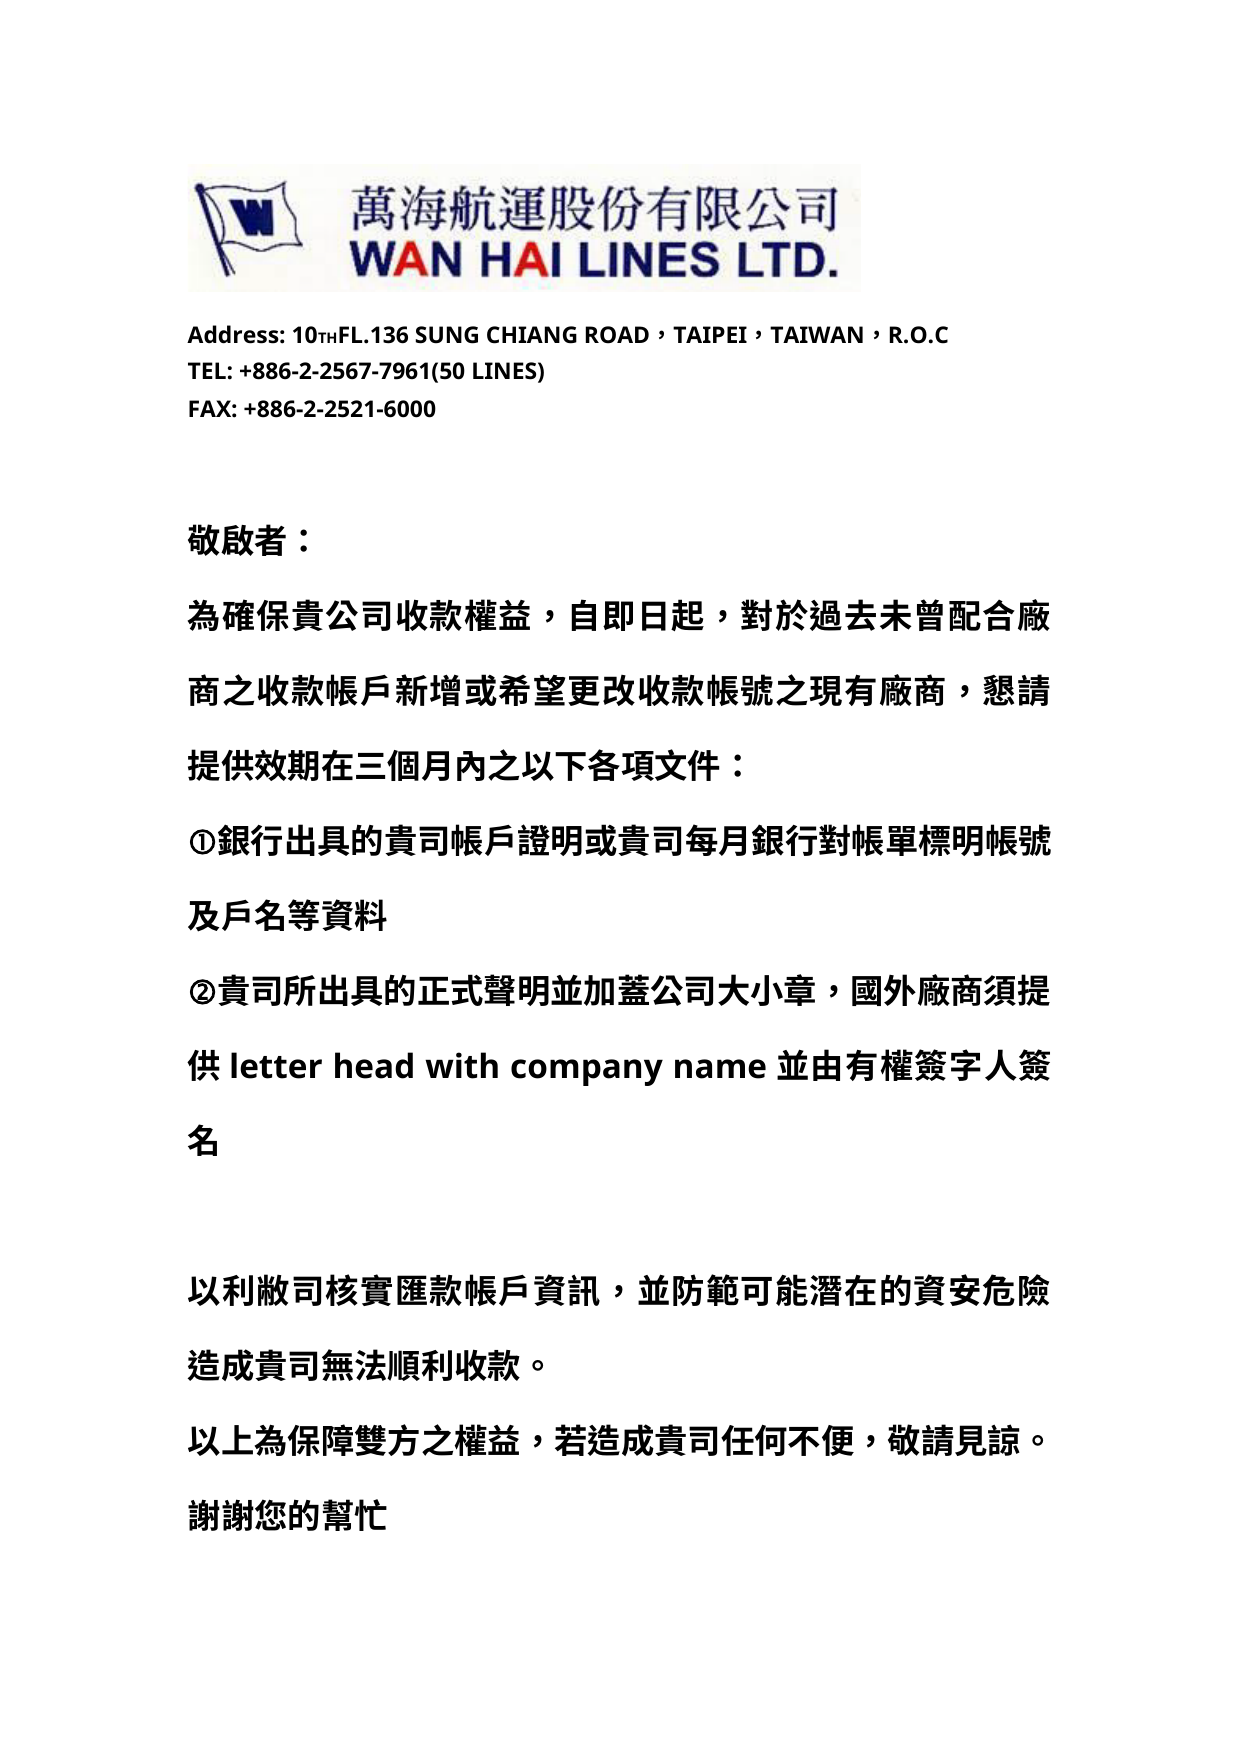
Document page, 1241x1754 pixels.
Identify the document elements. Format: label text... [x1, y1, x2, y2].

text 敬啟者： [187, 502, 1053, 577]
text 以上為保障雙方之權益，若造成貴司任何不便，敬請見諒。 [187, 1402, 1053, 1477]
text FAX: +886-2-2521-6000 [187, 389, 1053, 427]
text 以利敝司核實匯款帳戶資訊，並防範可能潛在的資安危險造成貴司無法順利收款。 [187, 1252, 1053, 1402]
text Address: 10THFL.136 SUNG CHIANG ROAD，TAIPEI，TAIWAN，R.O.C [187, 314, 1053, 352]
text 為確保貴公司收款權益，自即日起，對於過去未曾配合廠商之收款帳戶新增或希望更改收款帳號之現有廠商，懇請提供效期在三個月內之以下各項文件： [187, 577, 1053, 802]
text 銀行出具的貴司帳戶證明或貴司每月銀行對帳單標明帳號及戶名等資料 [187, 802, 1053, 952]
text 貴司所出具的正式聲明並加蓋公司大小章，國外廠商須提供letter head with company name並由有權簽字人簽名 [187, 952, 1053, 1177]
text 謝謝您的幫忙 [187, 1477, 1053, 1552]
text TEL: +886-2-2567-7961(50 LINES) [187, 352, 1053, 389]
